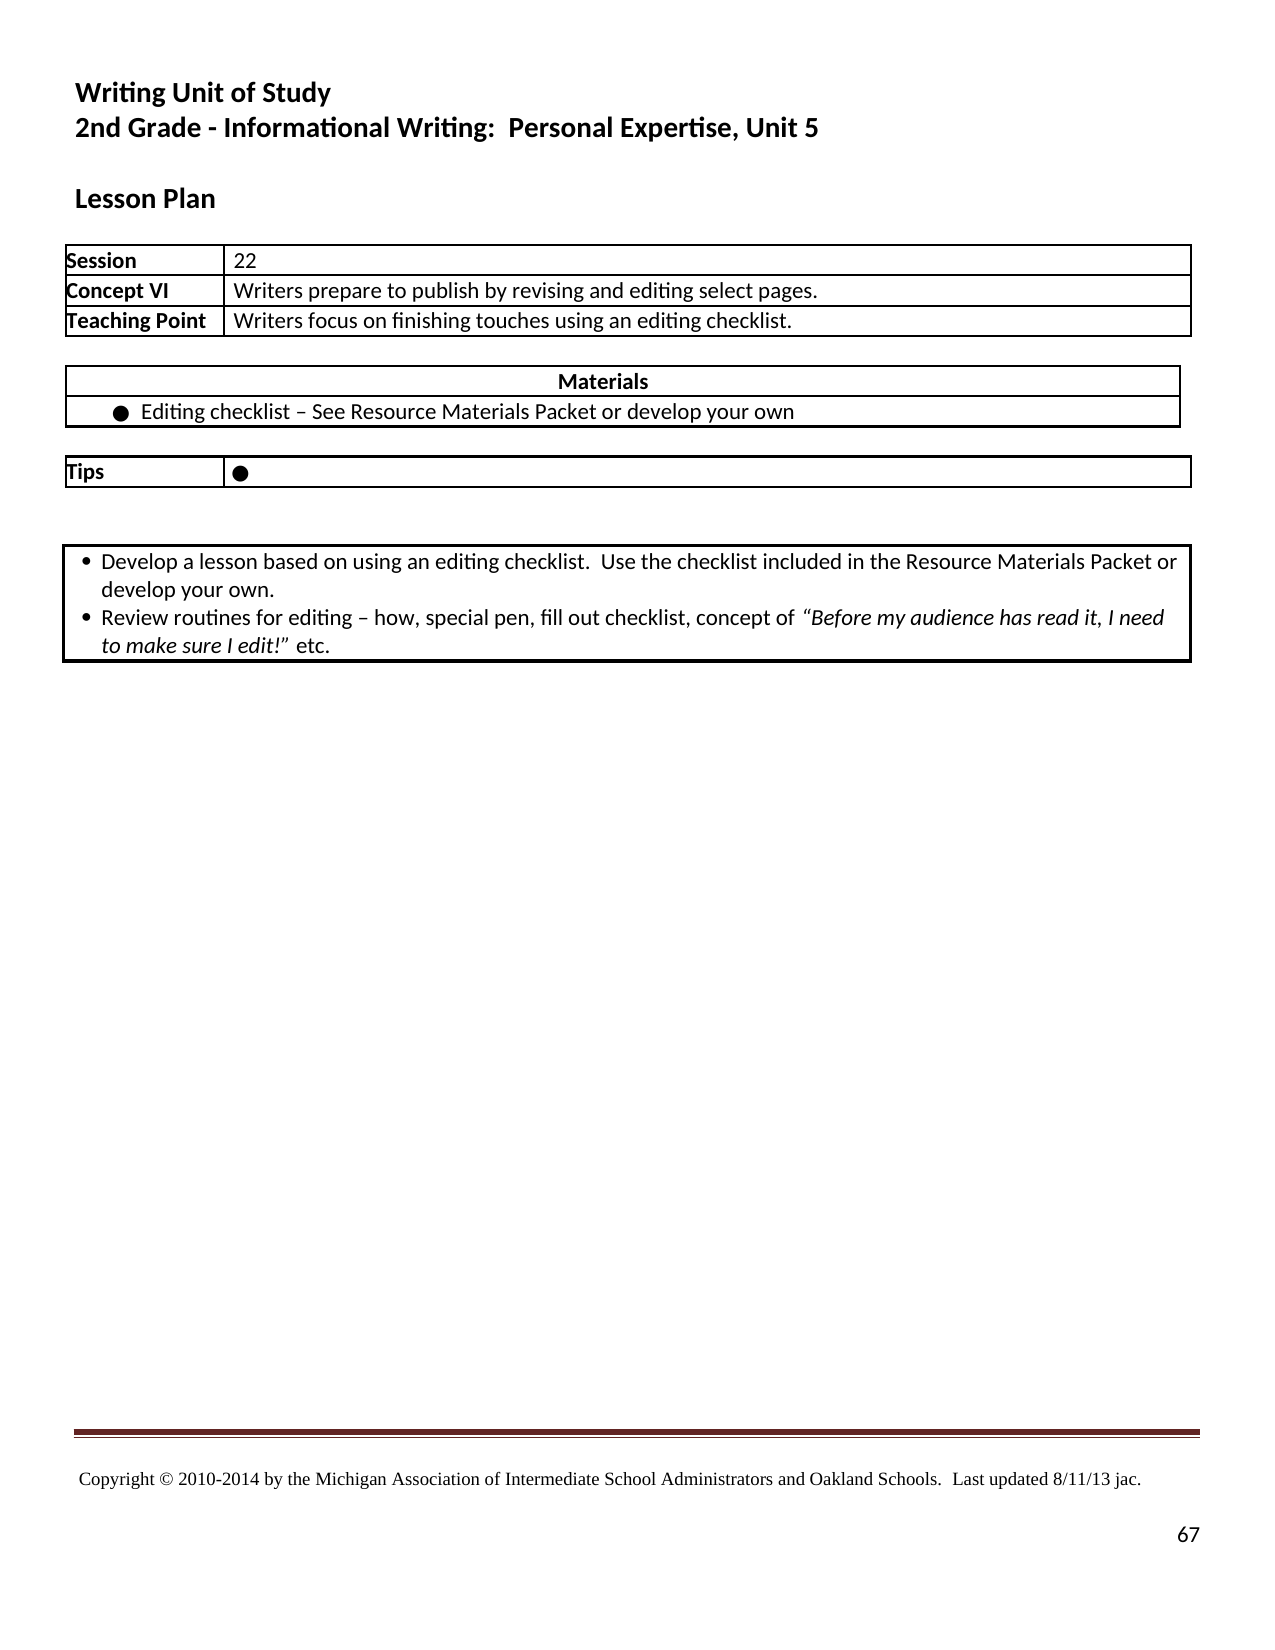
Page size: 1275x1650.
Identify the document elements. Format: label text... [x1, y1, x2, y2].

table_header Materials [67, 367, 1179, 395]
text Lesson Plan [75, 181, 1200, 216]
table_header [225, 458, 1190, 486]
table_header Session [67, 246, 223, 274]
table_cell Editing checklist – See Resource Materials Packet or develop your own [67, 397, 1179, 425]
table_cell Writers focus on finishing touches using an editing checklist. [225, 307, 1190, 334]
table_cell Teaching Point [67, 307, 223, 334]
table_header Develop a lesson based on using an editing checklist. Use the checklist included in the Resource Materials Packet or develop your own. Review routines for editing – how, special pen, fill out checklist, concept of “Before my audience has read it, I need to make sure I edit!” etc. [65, 547, 1189, 659]
table_header 22 [225, 246, 1190, 274]
table_header Tips [67, 458, 223, 486]
table_cell Concept VI [67, 276, 223, 304]
table_cell Writers prepare to publish by revising and editing select pages. [225, 276, 1190, 304]
